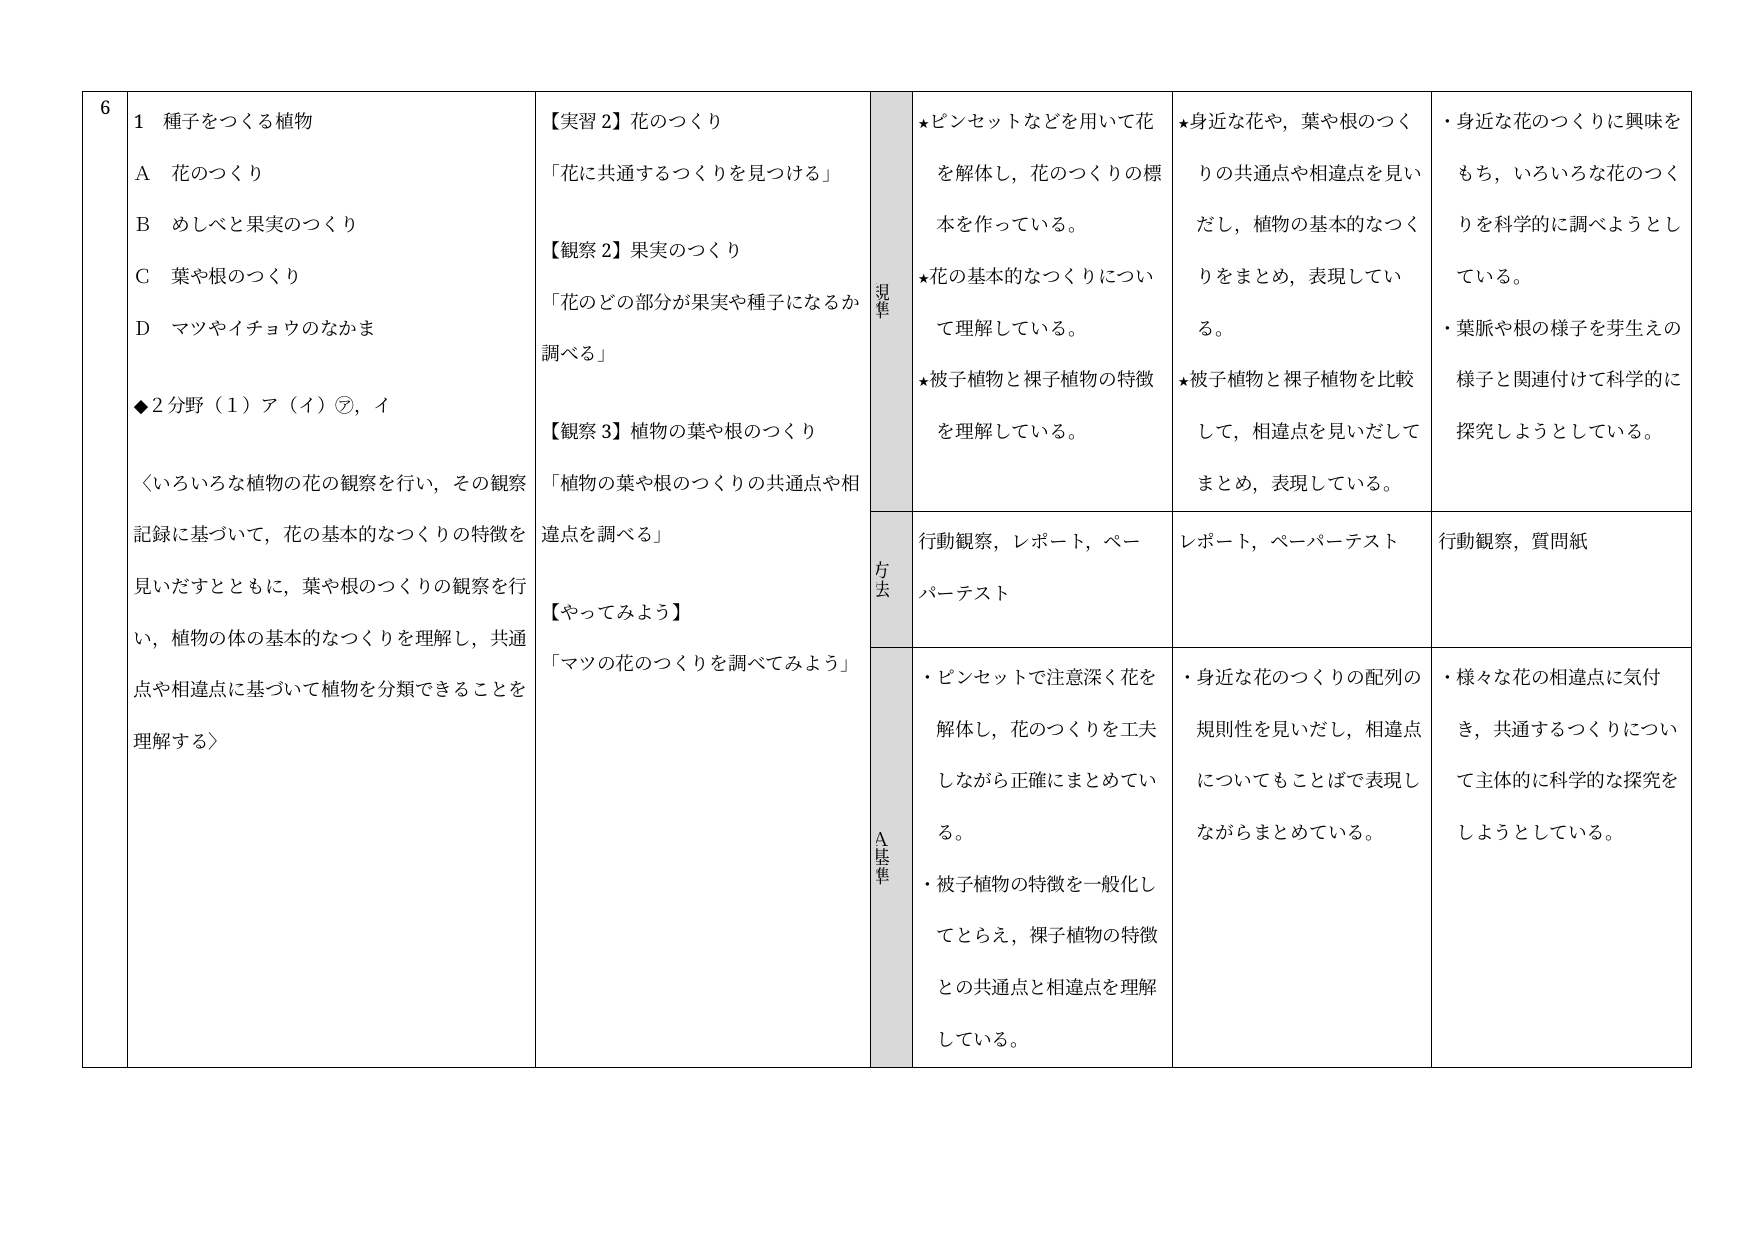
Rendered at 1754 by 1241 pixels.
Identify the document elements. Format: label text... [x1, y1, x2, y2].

table_cell ・身近な花のつくりの配列の規則性を見いだし，相違点についてもことばで表現しながらまとめている。 [1173, 648, 1431, 1067]
table_cell ★ピンセットなどを用いて花を解体し，花のつくりの標本を作っている。 ★花の基本的なつくりについて理解している。 ★被子植物と裸子植物の特徴を理解している。 [913, 92, 1172, 511]
table_cell 6 [83, 92, 127, 1067]
table_cell ・ピンセットで注意深く花を解体し，花のつくりを工夫しながら正確にまとめている。 ・被子植物の特徴を一般化してとらえ，裸子植物の特徴との共通点と相違点を理解している。 [913, 648, 1172, 1067]
table_cell 行動観察，質問紙 [1432, 512, 1691, 647]
table_cell 1 種子をつくる植物 Ａ 花のつくり Ｂ めしべと果実のつくり Ｃ 葉や根のつくり Ｄ マツやイチョウのなかま ◆２分野（１）ア（イ）㋐，イ 〈いろいろな植物の花の観察を行い，その観察記録に基づいて，花の基本的なつくりの特徴を見いだすとともに，葉や根のつくりの観察を行い，植物の体の基本的なつくりを理解し，共通点や相違点に基づいて植物を分類できることを理解する〉 [128, 92, 535, 1067]
table_cell ・様々な花の相違点に気付き，共通するつくりについて主体的に科学的な探究をしようとしている。 [1432, 648, 1691, 1067]
table_cell 方法 [871, 512, 912, 647]
table_cell 規準 [871, 92, 912, 511]
table_cell ・身近な花のつくりに興味をもち，いろいろな花のつくりを科学的に調べようとしている。 ・葉脈や根の様子を芽生えの様子と関連付けて科学的に探究しようとしている。 [1432, 92, 1691, 511]
table_cell 行動観察，レポート，ペーパーテスト [913, 512, 1172, 647]
table_cell 【実習2】花のつくり 「花に共通するつくりを見つける」 【観察2】果実のつくり 「花のどの部分が果実や種子になるか調べる」 【観察3】植物の葉や根のつくり 「植物の葉や根のつくりの共通点や相違点を調べる」 【やってみよう】 「マツの花のつくりを調べてみよう」 [536, 92, 870, 1067]
table_cell レポート，ペーパーテスト [1173, 512, 1431, 647]
table_cell Ａ基準 [871, 648, 912, 1067]
table_cell ★身近な花や，葉や根のつくりの共通点や相違点を見いだし，植物の基本的なつくりをまとめ，表現している。 ★被子植物と裸子植物を比較して，相違点を見いだしてまとめ，表現している。 [1173, 92, 1431, 511]
